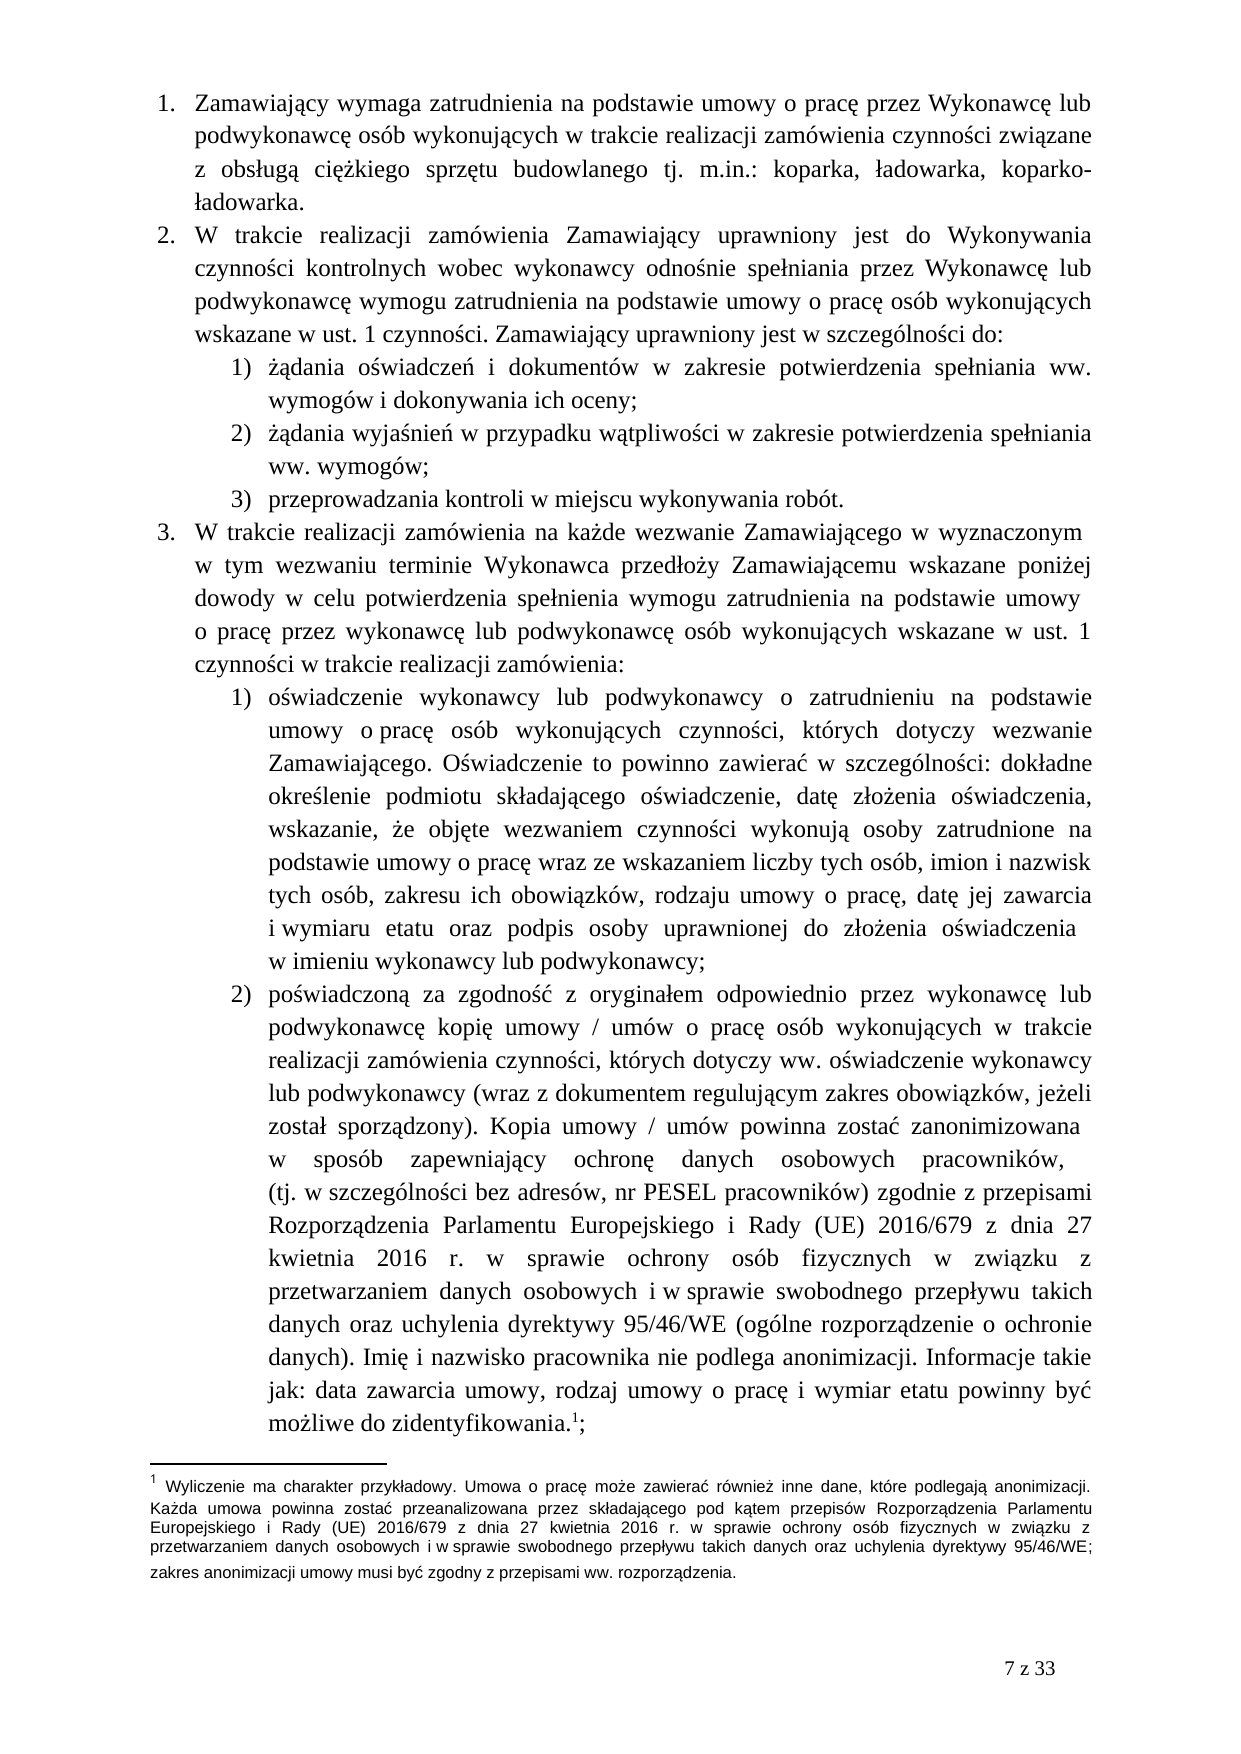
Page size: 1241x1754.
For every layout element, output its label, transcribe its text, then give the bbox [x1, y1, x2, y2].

list przeprowadzania kontroli w miejscu wykonywania robót. [231, 484, 1092, 513]
list Zamawiający wymaga zatrudnienia na podstawie umowy o pracę przez Wykonawcę lub podwykonawcę osób wykonujących w trakcie realizacji zamówienia czynności związane z obsługą ciężkiego sprzętu budowlanego tj. m.in.: koparka, ładowarka, koparko-ładowarka. [157, 88, 1092, 215]
list W trakcie realizacji zamówienia Zamawiający uprawniony jest do Wykonywania czynności kontrolnych wobec wykonawcy odnośnie spełniania przez Wykonawcę lub podwykonawcę wymogu zatrudnienia na podstawie umowy o pracę osób wykonujących wskazane w ust. 1 czynności. Zamawiający uprawniony jest w szczególności do: [157, 220, 1092, 347]
list poświadczoną za zgodność z oryginałem odpowiednio przez wykonawcę lub podwykonawcę kopię umowy / umów o pracę osób wykonujących w trakcie realizacji zamówienia czynności, których dotyczy ww. oświadczenie wykonawcy lub podwykonawcy (wraz z dokumentem regulującym zakres obowiązków, jeżeli został sporządzony). Kopia umowy / umów powinna zostać zanonimizowana w sposób zapewniający ochronę danych osobowych pracowników, (tj. w szczególności bez adresów, nr PESEL pracowników) zgodnie z przepisami Rozporządzenia Parlamentu Europejskiego i Rady (UE) 2016/679 z dnia 27 kwietnia 2016 r. w sprawie ochrony osób fizycznych w związku z przetwarzaniem danych osobowych i w sprawie swobodnego przepływu takich danych oraz uchylenia dyrektywy 95/46/WE (ogólne rozporządzenie o ochronie danych). Imię i nazwisko pracownika nie podlega anonimizacji. Informacje takie jak: data zawarcia umowy, rodzaj umowy o pracę i wymiar etatu powinny być możliwe do zidentyfikowania.; [231, 979, 1092, 1437]
list żądania oświadczeń i dokumentów w zakresie potwierdzenia spełniania ww. wymogów i dokonywania ich oceny; [231, 352, 1092, 413]
list oświadczenie wykonawcy lub podwykonawcy o zatrudnieniu na podstawie umowy o pracę osób wykonujących czynności, których dotyczy wezwanie Zamawiającego. Oświadczenie to powinno zawierać w szczególności: dokładne określenie podmiotu składającego oświadczenie, datę złożenia oświadczenia, wskazanie, że objęte wezwaniem czynności wykonują osoby zatrudnione na podstawie umowy o pracę wraz ze wskazaniem liczby tych osób, imion i nazwisk tych osób, zakresu ich obowiązków, rodzaju umowy o pracę, datę jej zawarcia i wymiaru etatu oraz podpis osoby uprawnionej do złożenia oświadczenia w imieniu wykonawcy lub podwykonawcy; [231, 682, 1092, 975]
list żądania wyjaśnień w przypadku wątpliwości w zakresie potwierdzenia spełniania ww. wymogów; [231, 418, 1092, 479]
list W trakcie realizacji zamówienia na każde wezwanie Zamawiającego w wyznaczonym w tym wezwaniu terminie Wykonawca przedłoży Zamawiającemu wskazane poniżej dowody w celu potwierdzenia spełnienia wymogu zatrudnienia na podstawie umowy o pracę przez wykonawcę lub podwykonawcę osób wykonujących wskazane w ust. 1 czynności w trakcie realizacji zamówienia: [157, 517, 1092, 678]
